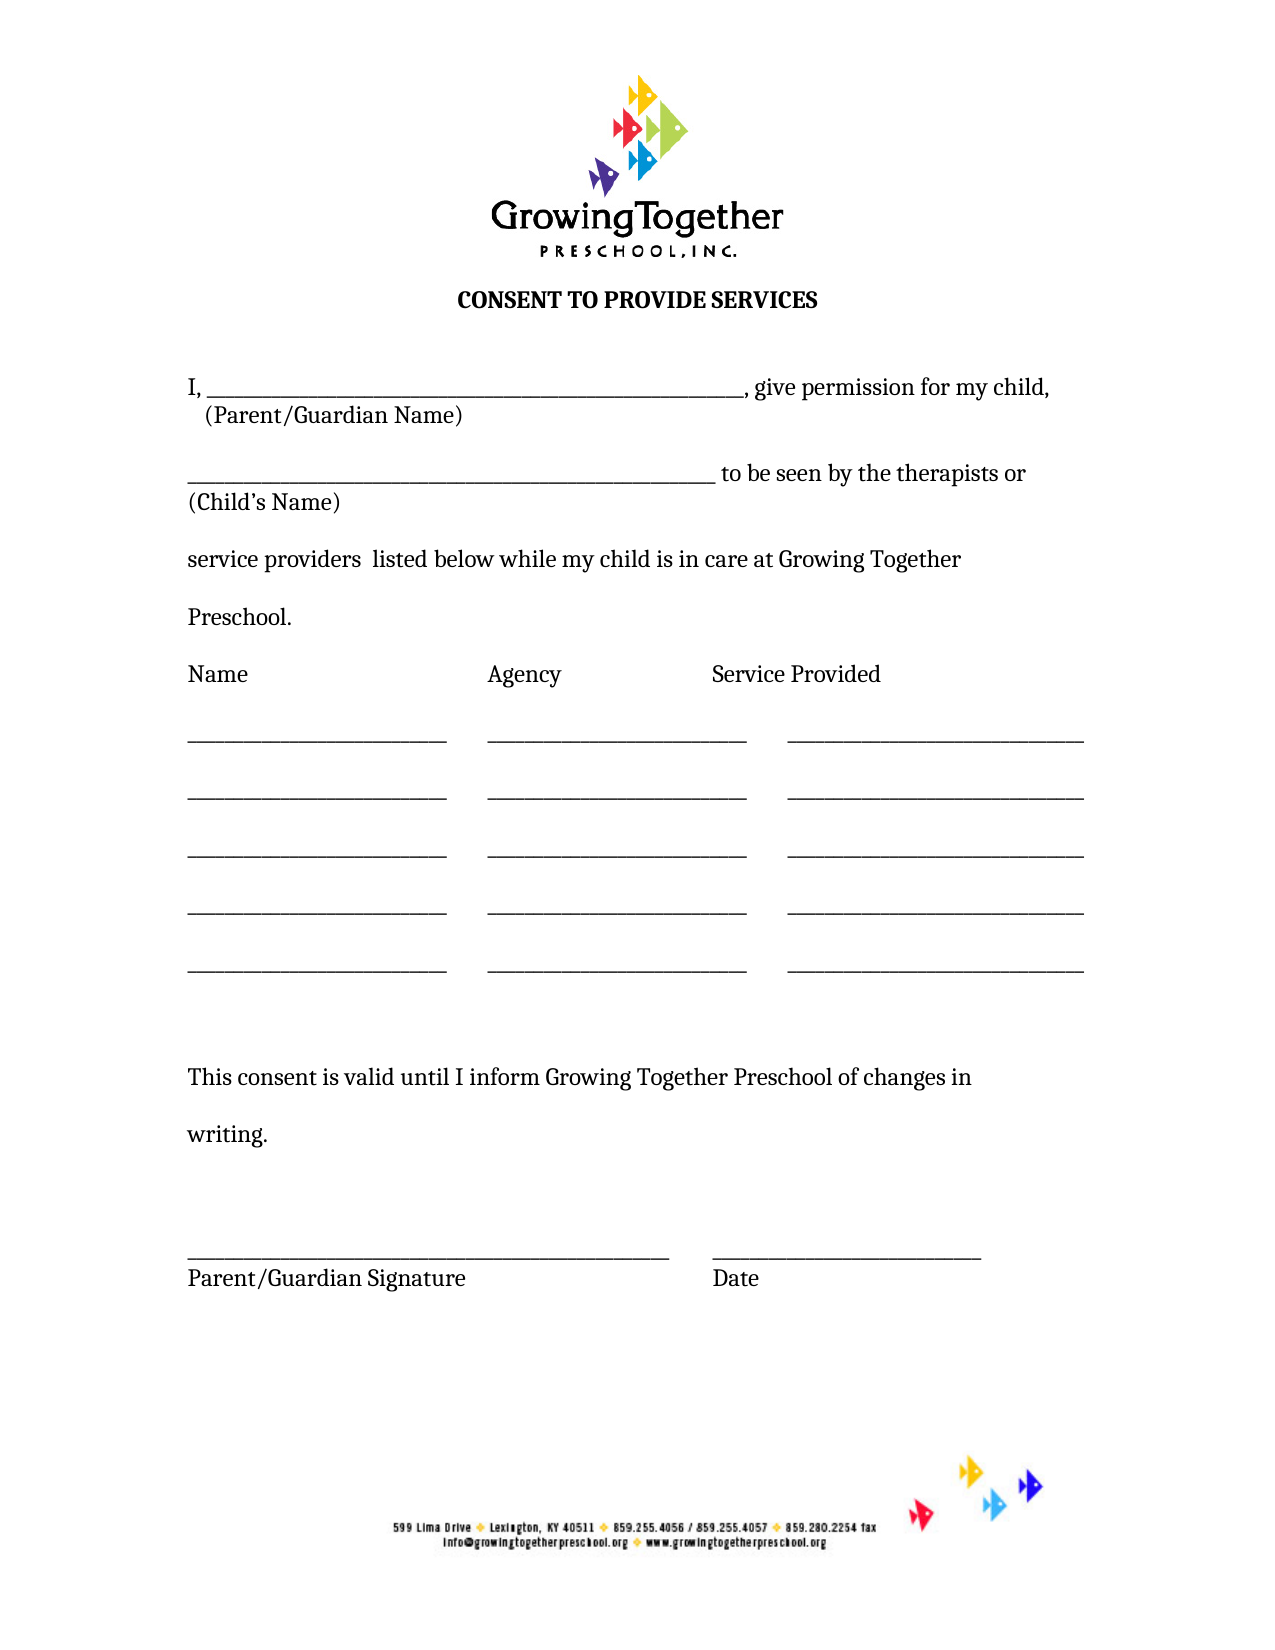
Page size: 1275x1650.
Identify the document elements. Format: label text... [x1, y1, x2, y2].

text ____________________________________________________ _____________________________ [187, 1235, 1087, 1264]
text CONSENT TO PROVIDE SERVICES [187, 286, 1087, 315]
text I, __________________________________________________________, give permission for my child, [187, 373, 1087, 401]
text ____________________________ ____________________________ ________________________________ [187, 890, 1087, 919]
text (Parent/Guardian Name) [187, 401, 1087, 430]
text ____________________________ ____________________________ ________________________________ [187, 833, 1087, 861]
text ____________________________ ____________________________ ________________________________ [187, 948, 1087, 976]
text (Child’s Name) [187, 488, 1087, 516]
text service providers listed below while my child is in care at Growing Together [187, 545, 1087, 574]
text Parent/Guardian Signature Date [187, 1264, 1087, 1293]
text _________________________________________________________ to be seen by the therapists or [187, 459, 1087, 488]
picture [491, 75, 784, 258]
text This consent is valid until I inform Growing Together Preschool of changes in [187, 1063, 1087, 1091]
picture [187, 1439, 1086, 1575]
text ____________________________ ____________________________ ________________________________ [187, 718, 1087, 746]
text writing. [187, 1120, 1087, 1149]
text ____________________________ ____________________________ ________________________________ [187, 775, 1087, 804]
text Preschool. [187, 603, 1087, 631]
text Name Agency Service Provided [187, 660, 1087, 689]
